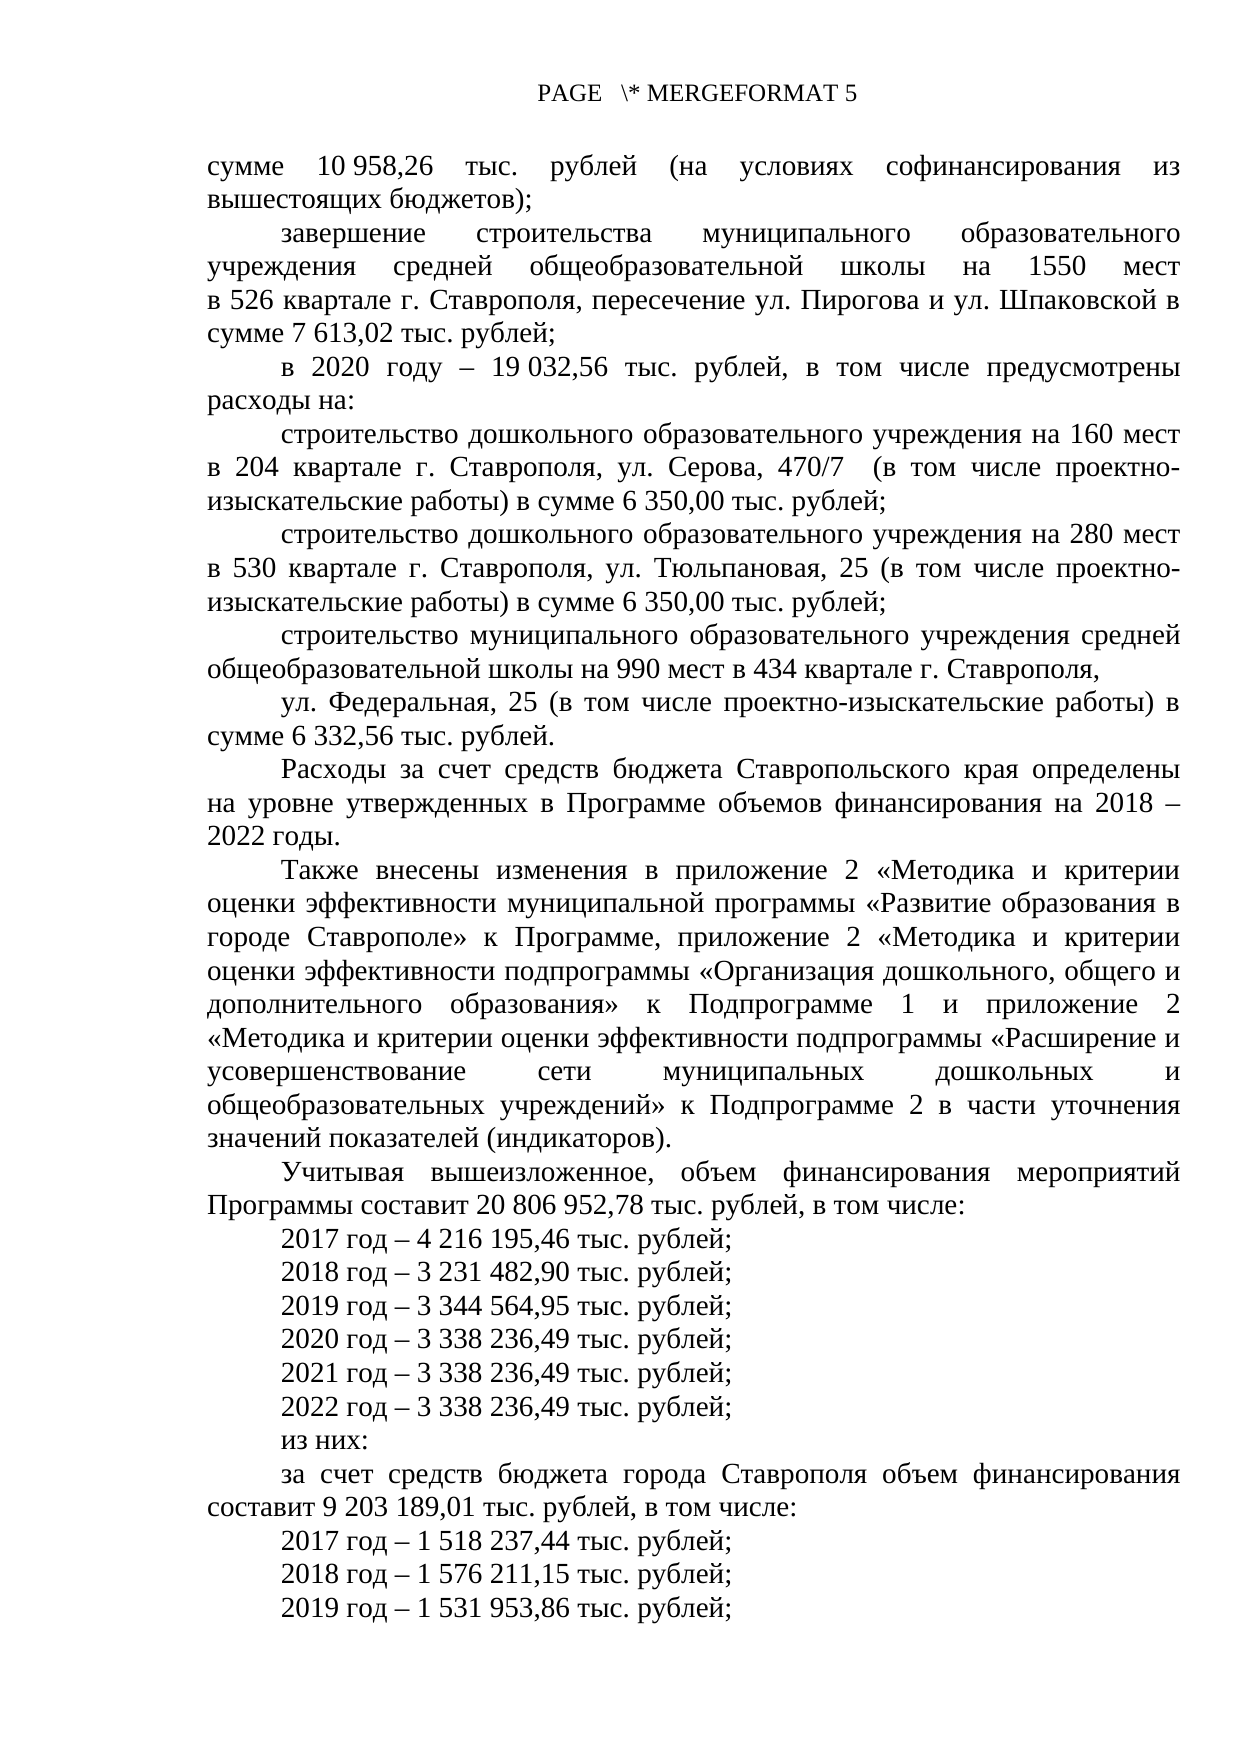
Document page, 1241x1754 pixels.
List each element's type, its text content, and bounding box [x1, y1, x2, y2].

text строительство дошкольного образовательного учреждения на 160 мест в 204 квартале г. Ставрополя, ул. Серова, 470/7 (в том числе проектно-изыскательские работы) в сумме 6 350,00 тыс. рублей; [207, 416, 1181, 517]
text строительство муниципального образовательного учреждения средней общеобразовательной школы на 990 мест в 434 квартале г. Ставрополя, [207, 617, 1181, 684]
text 2019 год – 1 531 953,86 тыс. рублей; [207, 1590, 1181, 1623]
text 2021 год – 3 338 236,49 тыс. рублей; [207, 1355, 1181, 1389]
text 2018 год – 1 576 211,15 тыс. рублей; [207, 1556, 1181, 1590]
text строительство дошкольного образовательного учреждения на 280 мест в 530 квартале г. Ставрополя, ул. Тюльпановая, 25 (в том числе проектно-изыскательские работы) в сумме 6 350,00 тыс. рублей; [207, 517, 1181, 617]
text Расходы за счет средств бюджета Ставропольского края определены на уровне утвержденных в Программе объемов финансирования на 2018 – 2022 годы. [207, 751, 1181, 852]
text в 2020 году – 19 032,56 тыс. рублей, в том числе предусмотрены расходы на: [207, 349, 1181, 416]
text 2019 год – 3 344 564,95 тыс. рублей; [207, 1288, 1181, 1322]
text 2018 год – 3 231 482,90 тыс. рублей; [207, 1254, 1181, 1288]
text Также внесены изменения в приложение 2 «Методика и критерии оценки эффективности муниципальной программы «Развитие образования в городе Ставрополе» к Программе, приложение 2 «Методика и критерии оценки эффективности подпрограммы «Организация дошкольного, общего и дополнительного образования» к Подпрограмме 1 и приложение 2 «Методика и критерии оценки эффективности подпрограммы «Расширение и усовершенствование сети муниципальных дошкольных и общеобразовательных учреждений» к Подпрограмме 2 в части уточнения значений показателей (индикаторов). [207, 852, 1181, 1154]
text ул. Федеральная, 25 (в том числе проектно-изыскательские работы) в сумме 6 332,56 тыс. рублей. [207, 684, 1181, 751]
text 2022 год – 3 338 236,49 тыс. рублей; [207, 1389, 1181, 1422]
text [207, 148, 1181, 215]
text за счет средств бюджета города Ставрополя объем финансирования составит 9 203 189,01 тыс. рублей, в том числе: [207, 1456, 1181, 1523]
text 2020 год – 3 338 236,49 тыс. рублей; [207, 1322, 1181, 1355]
text Учитывая вышеизложенное, объем финансирования мероприятий Программы составит 20 806 952,78 тыс. рублей, в том числе: [207, 1154, 1181, 1221]
text 2017 год – 1 518 237,44 тыс. рублей; [207, 1523, 1181, 1556]
text из них: [207, 1422, 1181, 1456]
text завершение строительства муниципального образовательного учреждения средней общеобразовательной школы на 1550 мест в 526 квартале г. Ставрополя, пересечение ул. Пирогова и ул. Шпаковской в сумме 7 613,02 тыс. рублей; [207, 215, 1181, 349]
text 2017 год – 4 216 195,46 тыс. рублей; [207, 1221, 1181, 1254]
